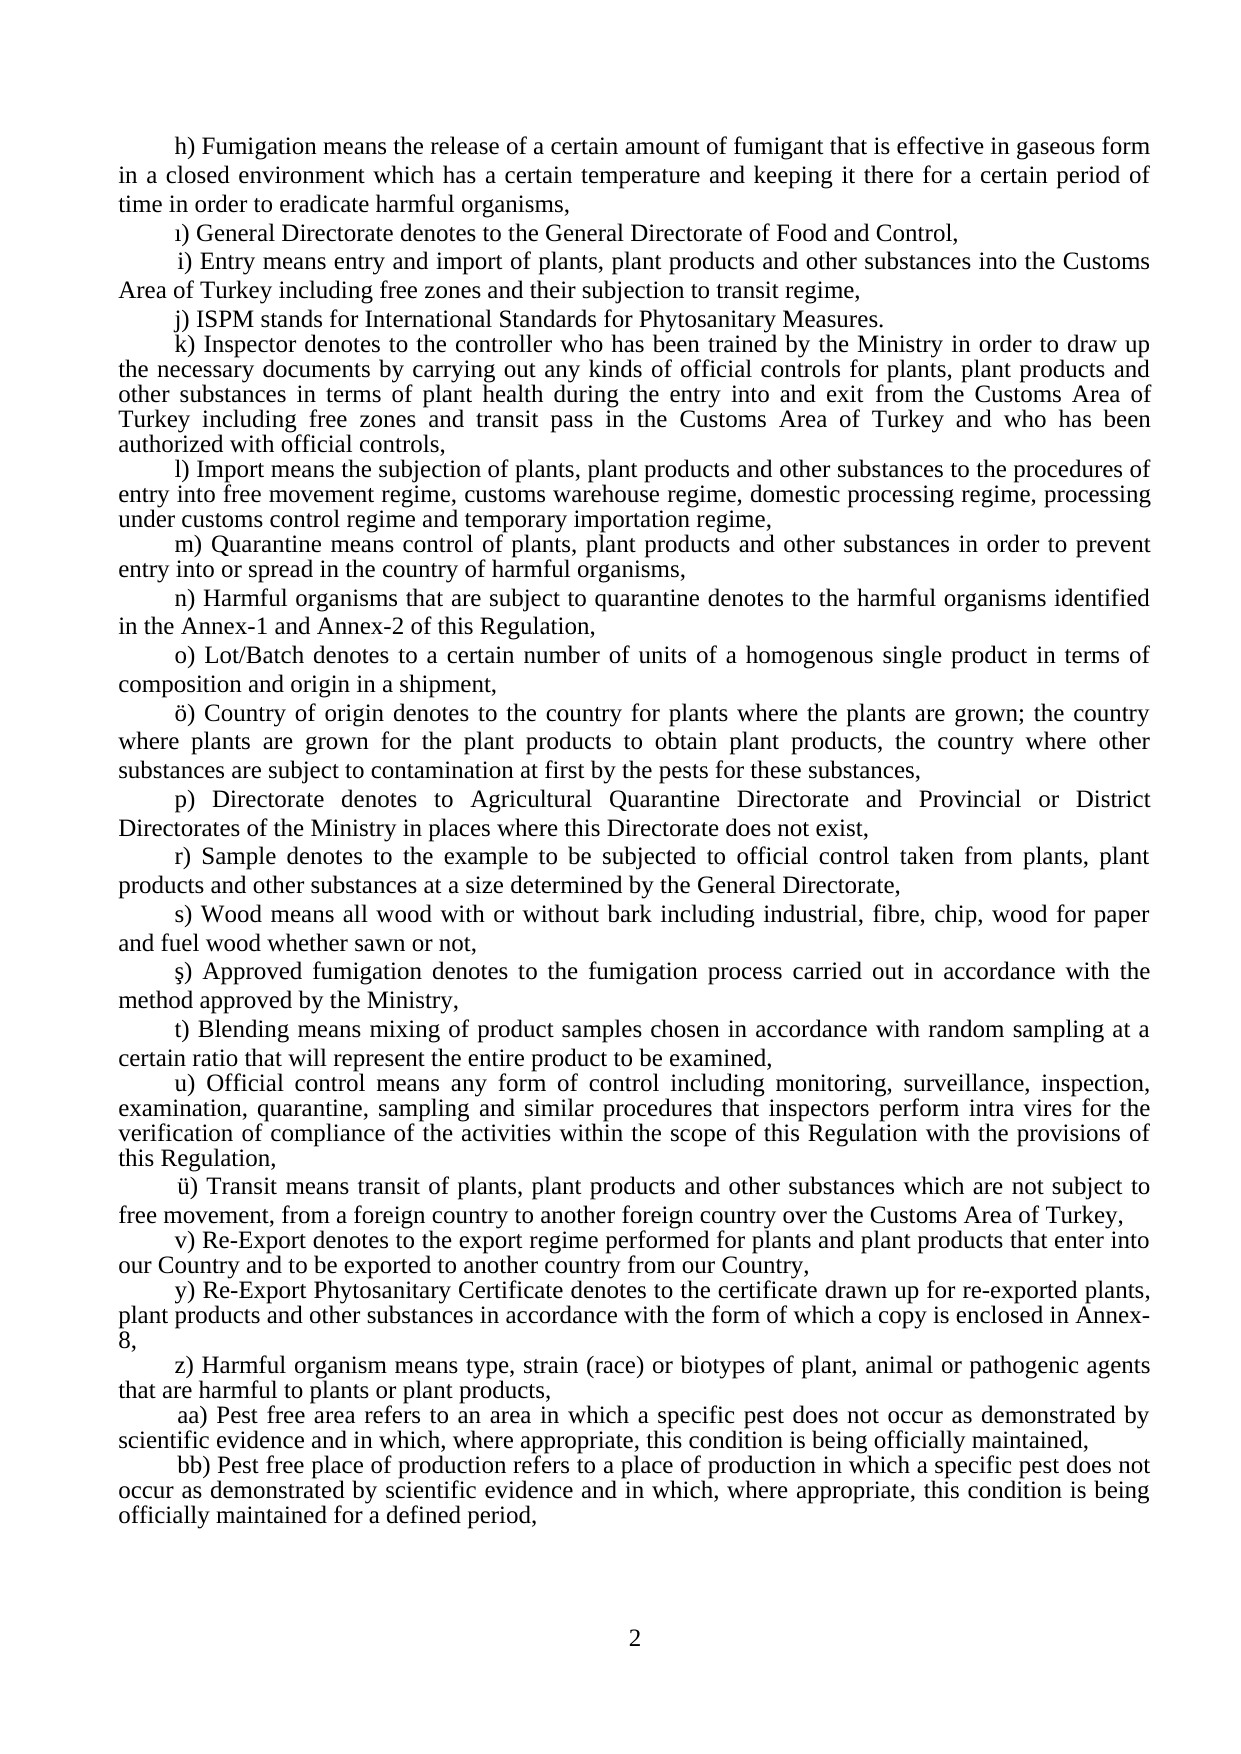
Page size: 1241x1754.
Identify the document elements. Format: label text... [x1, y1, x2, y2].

text ş) Approved fumigation denotes to the fumigation process carried out in accordance with the method approved by the Ministry, [118, 956, 1152, 1014]
text u) Official control means any form of control including monitoring, surveillance, inspection, examination, quarantine, sampling and similar procedures that inspectors perform intra vires for the verification of compliance of the activities within the scope of this Regulation with the provisions of this Regulation, [118, 1071, 1152, 1171]
text l) Import means the subjection of plants, plant products and other substances to the procedures of entry into free movement regime, customs warehouse regime, domestic processing regime, processing under customs control regime and temporary importation regime, [118, 458, 1152, 533]
text z) Harmful organism means type, strain (race) or biotypes of plant, animal or pathogenic agents that are harmful to plants or plant products, [118, 1354, 1152, 1404]
text j) ISPM stands for International Standards for Phytosanitary Measures. [118, 304, 1152, 333]
text aa) Pest free area refers to an area in which a specific pest does not occur as demonstrated by scientific evidence and in which, where appropriate, this condition is being officially maintained, [118, 1404, 1152, 1454]
text n) Harmful organisms that are subject to quarantine denotes to the harmful organisms identified in the Annex-1 and Annex-2 of this Regulation, [118, 583, 1152, 640]
text ü) Transit means transit of plants, plant products and other substances which are not subject to free movement, from a foreign country to another foreign country over the Customs Area of Turkey, [118, 1171, 1152, 1229]
text i) Entry means entry and import of plants, plant products and other substances into the Customs Area of Turkey including free zones and their subjection to transit regime, [118, 246, 1152, 304]
text h) Fumigation means the release of a certain amount of fumigant that is effective in gaseous form in a closed environment which has a certain temperature and keeping it there for a certain period of time in order to eradicate harmful organisms, [118, 131, 1152, 218]
text y) Re-Export Phytosanitary Certificate denotes to the certificate drawn up for re-exported plants, plant products and other substances in accordance with the form of which a copy is enclosed in Annex-8, [118, 1279, 1152, 1354]
text t) Blending means mixing of product samples chosen in accordance with random sampling at a certain ratio that will represent the entire product to be examined, [118, 1014, 1152, 1071]
text m) Quarantine means control of plants, plant products and other substances in order to prevent entry into or spread in the country of harmful organisms, [118, 533, 1152, 583]
text o) Lot/Batch denotes to a certain number of units of a homogenous single product in terms of composition and origin in a shipment, [118, 640, 1152, 698]
text bb) Pest free place of production refers to a place of production in which a specific pest does not occur as demonstrated by scientific evidence and in which, where appropriate, this condition is being officially maintained for a defined period, [118, 1454, 1152, 1529]
text ı) General Directorate denotes to the General Directorate of Food and Control, [118, 218, 1152, 246]
text s) Wood means all wood with or without bark including industrial, fibre, chip, wood for paper and fuel wood whether sawn or not, [118, 899, 1152, 956]
text p) Directorate denotes to Agricultural Quarantine Directorate and Provincial or District Directorates of the Ministry in places where this Directorate does not exist, [118, 784, 1152, 841]
text k) Inspector denotes to the controller who has been trained by the Ministry in order to draw up the necessary documents by carrying out any kinds of official controls for plants, plant products and other substances in terms of plant health during the entry into and exit from the Customs Area of Turkey including free zones and transit pass in the Customs Area of Turkey and who has been authorized with official controls, [118, 333, 1152, 458]
text v) Re-Export denotes to the export regime performed for plants and plant products that enter into our Country and to be exported to another country from our Country, [118, 1229, 1152, 1279]
text ö) Country of origin denotes to the country for plants where the plants are grown; the country where plants are grown for the plant products to obtain plant products, the country where other substances are subject to contamination at first by the pests for these substances, [118, 698, 1152, 784]
text r) Sample denotes to the example to be subjected to official control taken from plants, plant products and other substances at a size determined by the General Directorate, [118, 841, 1152, 899]
